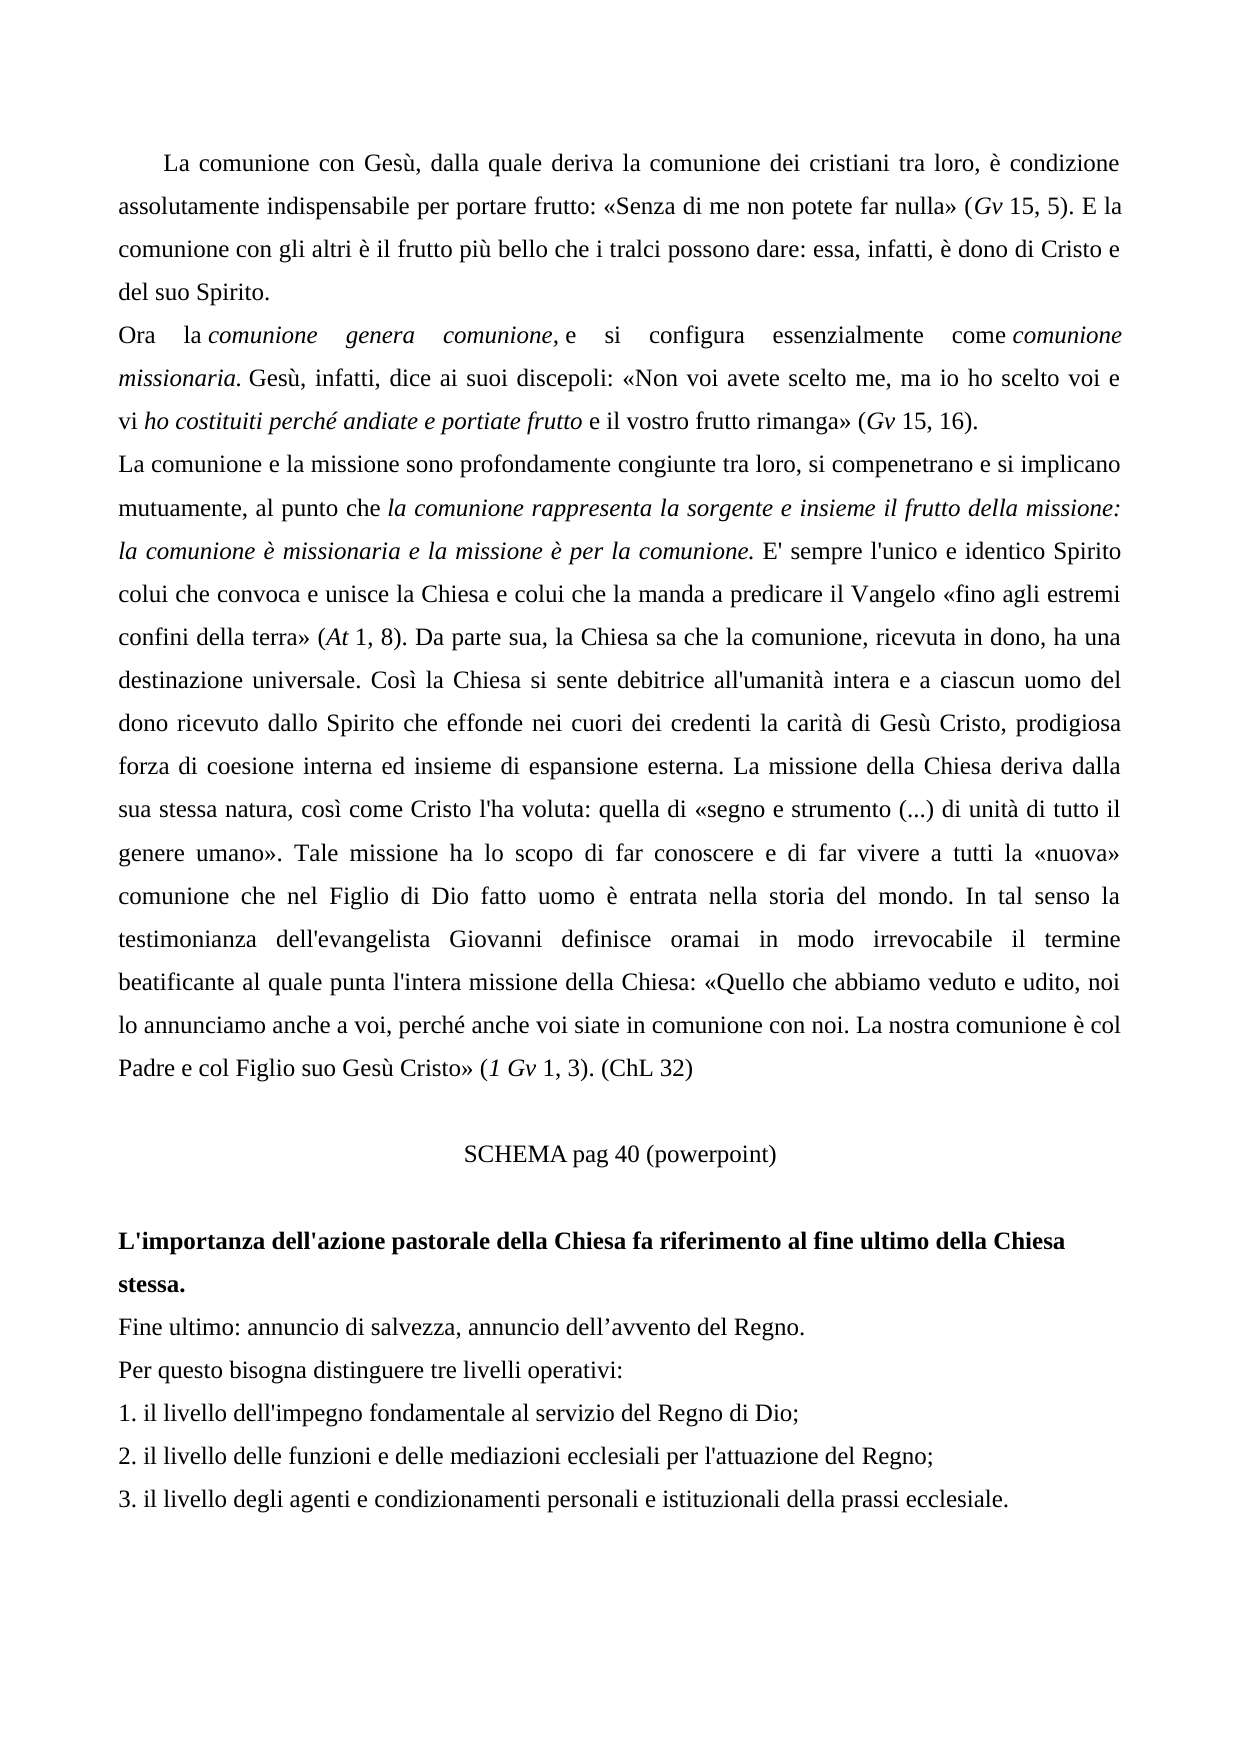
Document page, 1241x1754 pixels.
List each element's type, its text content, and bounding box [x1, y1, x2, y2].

text La comunione e la missione sono profondamente congiunte tra loro, si compenetrano e si implicano mutuamente, al punto che la comunione rappresenta la sorgente e insieme il frutto della missione: la comunione è missionaria e la missione è per la comunione. E' sempre l'unico e identico Spirito colui che convoca e unisce la Chiesa e colui che la manda a predicare il Vangelo «fino agli estremi confini della terra» (At 1, 8). Da parte sua, la Chiesa sa che la comunione, ricevuta in dono, ha una destinazione universale. Così la Chiesa si sente debitrice all'umanità intera e a ciascun uomo del dono ricevuto dallo Spirito che effonde nei cuori dei credenti la carità di Gesù Cristo, prodigiosa forza di coesione interna ed insieme di espansione esterna. La missione della Chiesa deriva dalla sua stessa natura, così come Cristo l'ha voluta: quella di «segno e strumento (...) di unità di tutto il genere umano». Tale missione ha lo scopo di far conoscere e di far vivere a tutti la «nuova» comunione che nel Figlio di Dio fatto uomo è entrata nella storia del mondo. In tal senso la testimonianza dell'evangelista Giovanni definisce oramai in modo irrevocabile il termine beatificante al quale punta l'intera missione della Chiesa: «Quello che abbiamo veduto e udito, noi lo annunciamo anche a voi, perché anche voi siate in comunione con noi. La nostra comunione è col Padre e col Figlio suo Gesù Cristo» (1 Gv 1, 3). (ChL 32) [118, 449, 1122, 1082]
text 3. il livello degli agenti e condizionamenti personali e istituzionali della prassi ecclesiale. [118, 1484, 1122, 1513]
text La comunione con Gesù, dalla quale deriva la comunione dei cristiani tra loro, è condizione assolutamente indispensabile per portare frutto: «Senza di me non potete far nulla» (Gv 15, 5). E la comunione con gli altri è il frutto più bello che i tralci possono dare: essa, infatti, è dono di Cristo e del suo Spirito. [118, 148, 1122, 306]
text 2. il livello delle funzioni e delle mediazioni ecclesiali per l'attuazione del Regno; [118, 1441, 1122, 1470]
text 1. il livello dell'impegno fondamentale al servizio del Regno di Dio; [118, 1398, 1122, 1427]
text Per questo bisogna distinguere tre livelli operativi: [118, 1355, 1122, 1384]
text Fine ultimo: annuncio di salvezza, annuncio dell’avvento del Regno. [118, 1312, 1122, 1341]
text SCHEMA pag 40 (powerpoint) [118, 1139, 1122, 1168]
text Ora la comunione genera comunione, e si configura essenzialmente come comunione missionaria. Gesù, infatti, dice ai suoi discepoli: «Non voi avete scelto me, ma io ho scelto voi e vi ho costituiti perché andiate e portiate frutto e il vostro frutto rimanga» (Gv 15, 16). [118, 320, 1122, 435]
text L'importanza dell'azione pastorale della Chiesa fa riferimento al fine ultimo della Chiesa stessa. [118, 1226, 1122, 1298]
